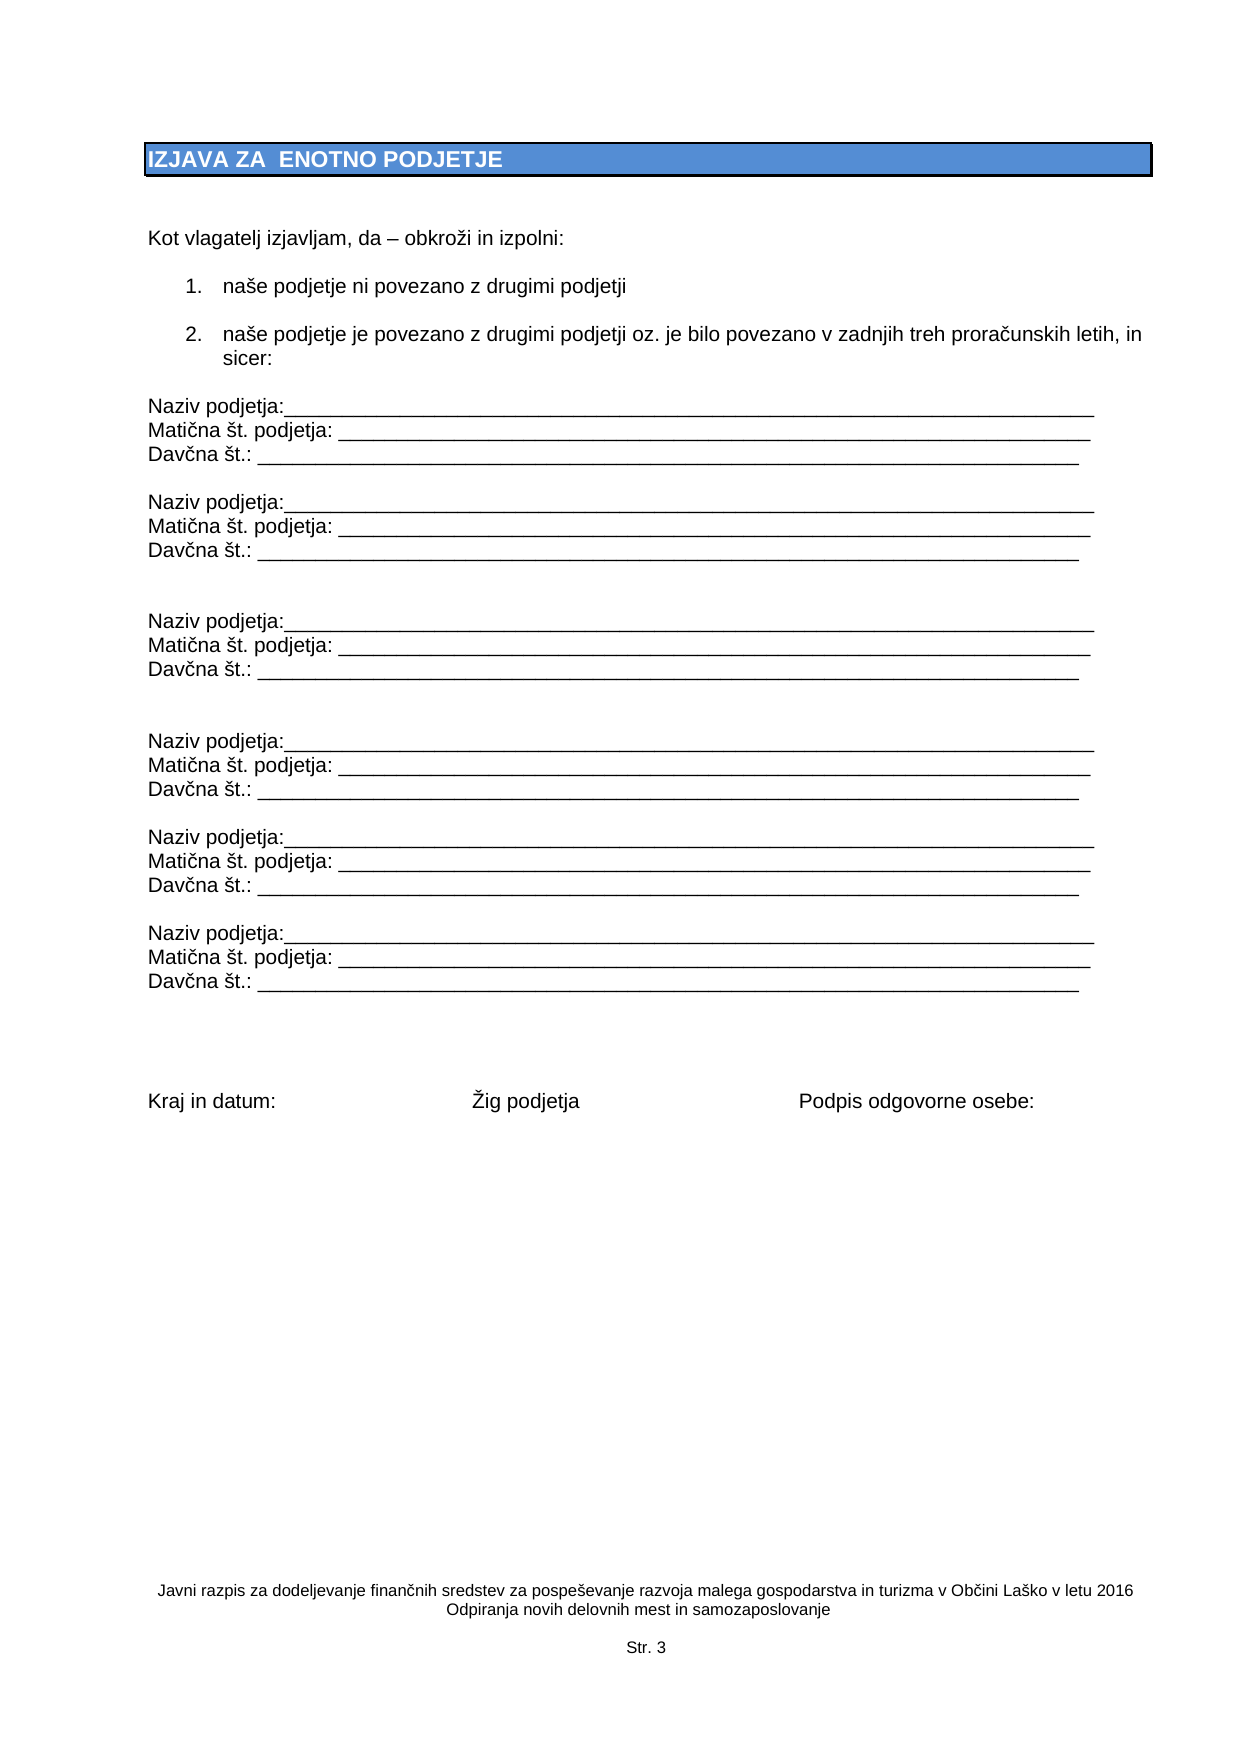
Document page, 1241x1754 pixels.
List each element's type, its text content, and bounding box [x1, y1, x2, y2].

list naše podjetje ni povezano z drugimi podjetji [185, 274, 1144, 298]
text Matična št. podjetja: _________________________________________________________________ [148, 418, 1144, 442]
text Naziv podjetja:______________________________________________________________________ [148, 394, 1144, 418]
text Matična št. podjetja: _________________________________________________________________ [148, 753, 1144, 777]
text Davčna št.: _______________________________________________________________________ [148, 442, 1144, 466]
text Matična št. podjetja: _________________________________________________________________ [148, 513, 1144, 537]
text Naziv podjetja:______________________________________________________________________ [148, 489, 1144, 513]
text Naziv podjetja:______________________________________________________________________ [148, 609, 1144, 633]
text Davčna št.: _______________________________________________________________________ [148, 657, 1144, 681]
text Davčna št.: _______________________________________________________________________ [148, 777, 1144, 801]
text Naziv podjetja:______________________________________________________________________ [148, 729, 1144, 753]
text Davčna št.: _______________________________________________________________________ [148, 873, 1144, 897]
text Davčna št.: _______________________________________________________________________ [148, 969, 1144, 993]
text Kot vlagatelj izjavljam, da – obkroži in izpolni: [148, 226, 1144, 250]
text Matična št. podjetja: _________________________________________________________________ [148, 945, 1144, 969]
text Matična št. podjetja: _________________________________________________________________ [148, 633, 1144, 657]
text IZJAVA ZA ENOTNO PODJETJE [146, 144, 1150, 174]
text Kraj in datum: Žig podjetja Podpis odgovorne osebe: [148, 1088, 1144, 1112]
text Naziv podjetja:______________________________________________________________________ [148, 825, 1144, 849]
text Naziv podjetja:______________________________________________________________________ [148, 921, 1144, 945]
list naše podjetje je povezano z drugimi podjetji oz. je bilo povezano v zadnjih treh proračunskih letih, in sicer: [185, 322, 1144, 370]
text Matična št. podjetja: _________________________________________________________________ [148, 849, 1144, 873]
text Davčna št.: _______________________________________________________________________ [148, 537, 1144, 561]
